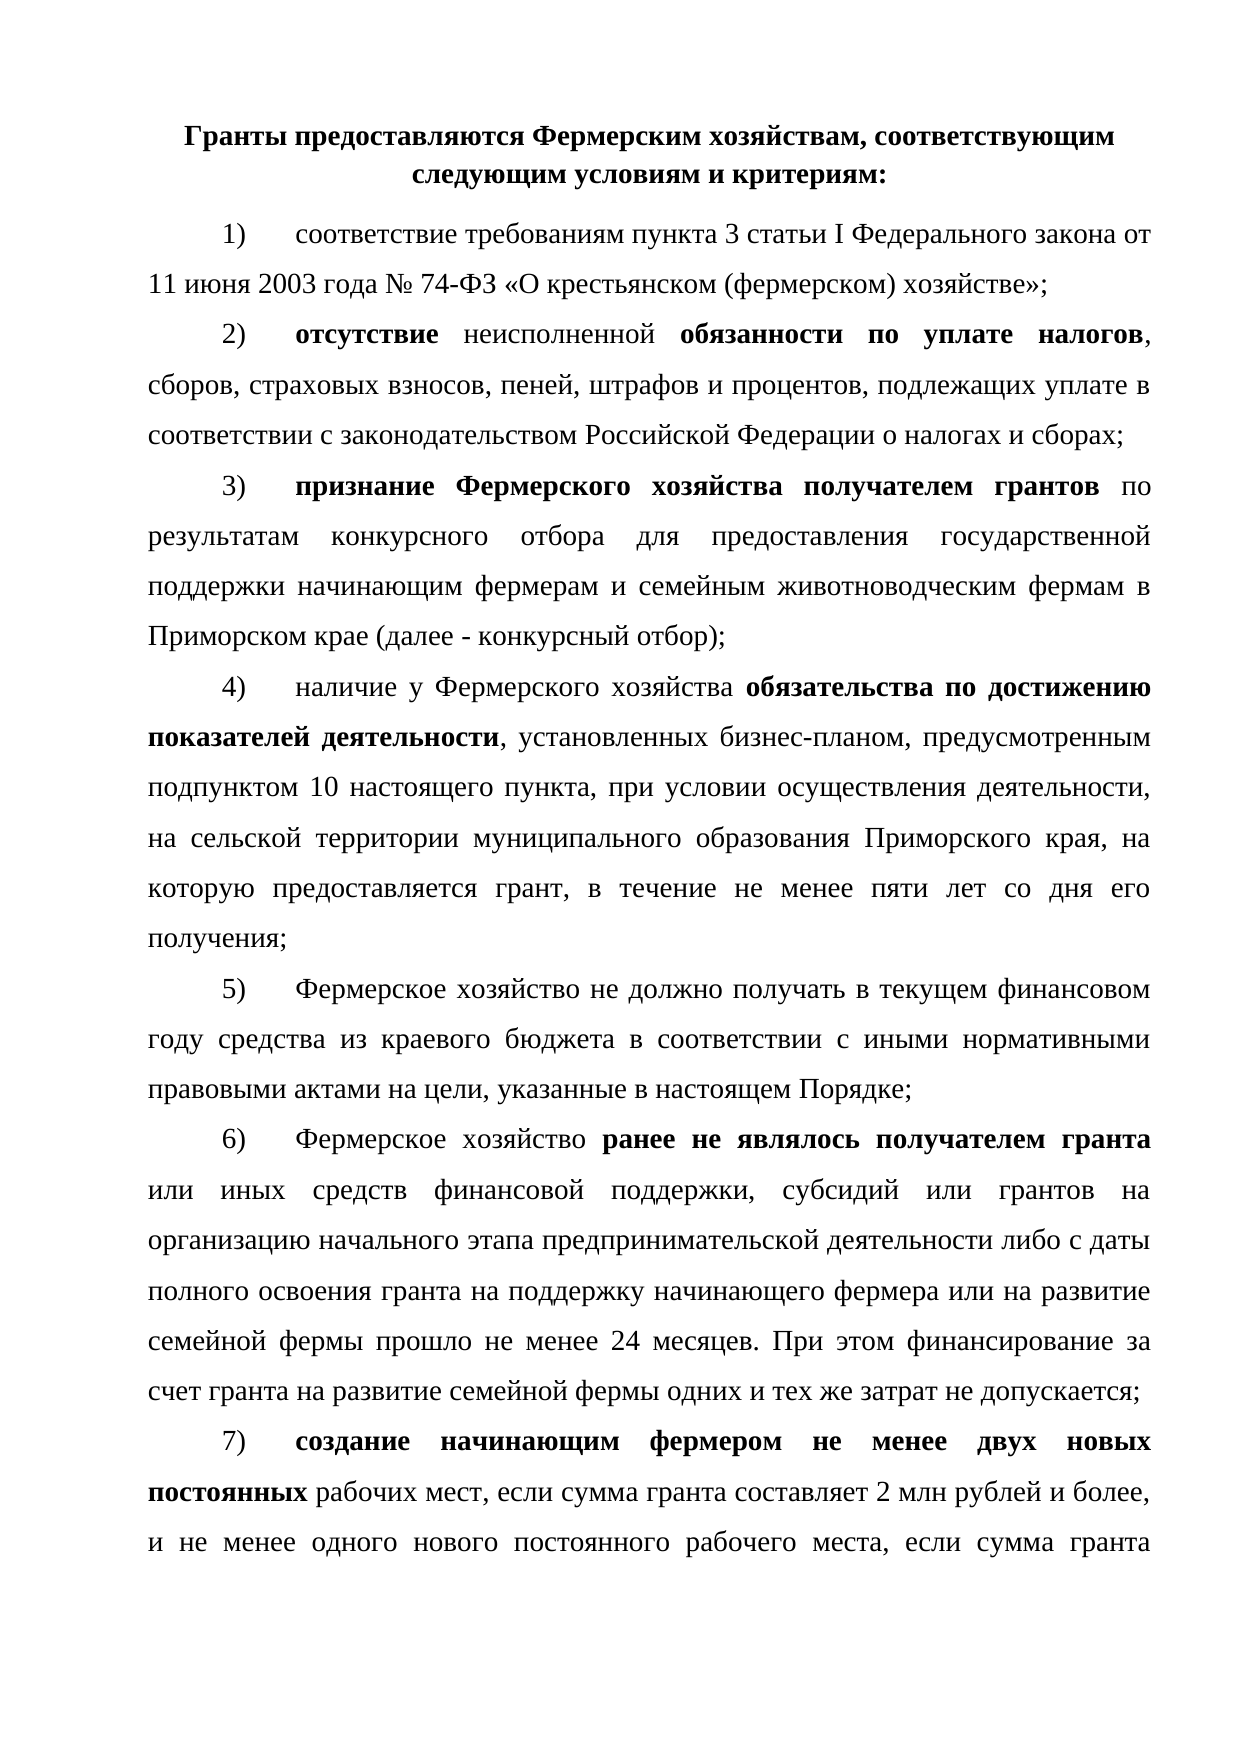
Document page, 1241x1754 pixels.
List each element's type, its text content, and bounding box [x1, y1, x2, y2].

text Гранты предоставляются Фермерским хозяйствам, соответствующим следующим условиям и критериям: [148, 118, 1152, 190]
text 5) Фермерское хозяйство не должно получать в текущем финансовом году средства из краевого бюджета в соответствии с иными нормативными правовыми актами на цели, указанные в настоящем Порядке; [148, 971, 1152, 1105]
text 2) отсутствие неисполненной обязанности по уплате налогов, сборов, страховых взносов, пеней, штрафов и процентов, подлежащих уплате в соответствии с законодательством Российской Федерации о налогах и сборах; [148, 317, 1152, 451]
text 4) наличие у Фермерского хозяйства обязательства по достижению показателей деятельности, установленных бизнес-планом, предусмотренным подпунктом 10 настоящего пункта, при условии осуществления деятельности, на сельской территории муниципального образования Приморского края, на которую предоставляется грант, в течение не менее пяти лет со дня его получения; [148, 669, 1152, 954]
text 3) признание Фермерского хозяйства получателем грантов по результатам конкурсного отбора для предоставления государственной поддержки начинающим фермерам и семейным животноводческим фермам в Приморском крае (далее - конкурсный отбор); [148, 468, 1152, 652]
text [148, 1423, 1152, 1558]
text 6) Фермерское хозяйство ранее не являлось получателем гранта или иных средств финансовой поддержки, субсидий или грантов на организацию начального этапа предпринимательской деятельности либо с даты полного освоения гранта на поддержку начинающего фермера или на развитие семейной фермы прошло не менее 24 месяцев. При этом финансирование за счет гранта на развитие семейной фермы одних и тех же затрат не допускается; [148, 1122, 1152, 1407]
text 1) соответствие требованиям пункта 3 статьи I Федерального закона от 11 июня 2003 года № 74-ФЗ «О крестьянском (фермерском) хозяйстве»; [148, 216, 1152, 300]
